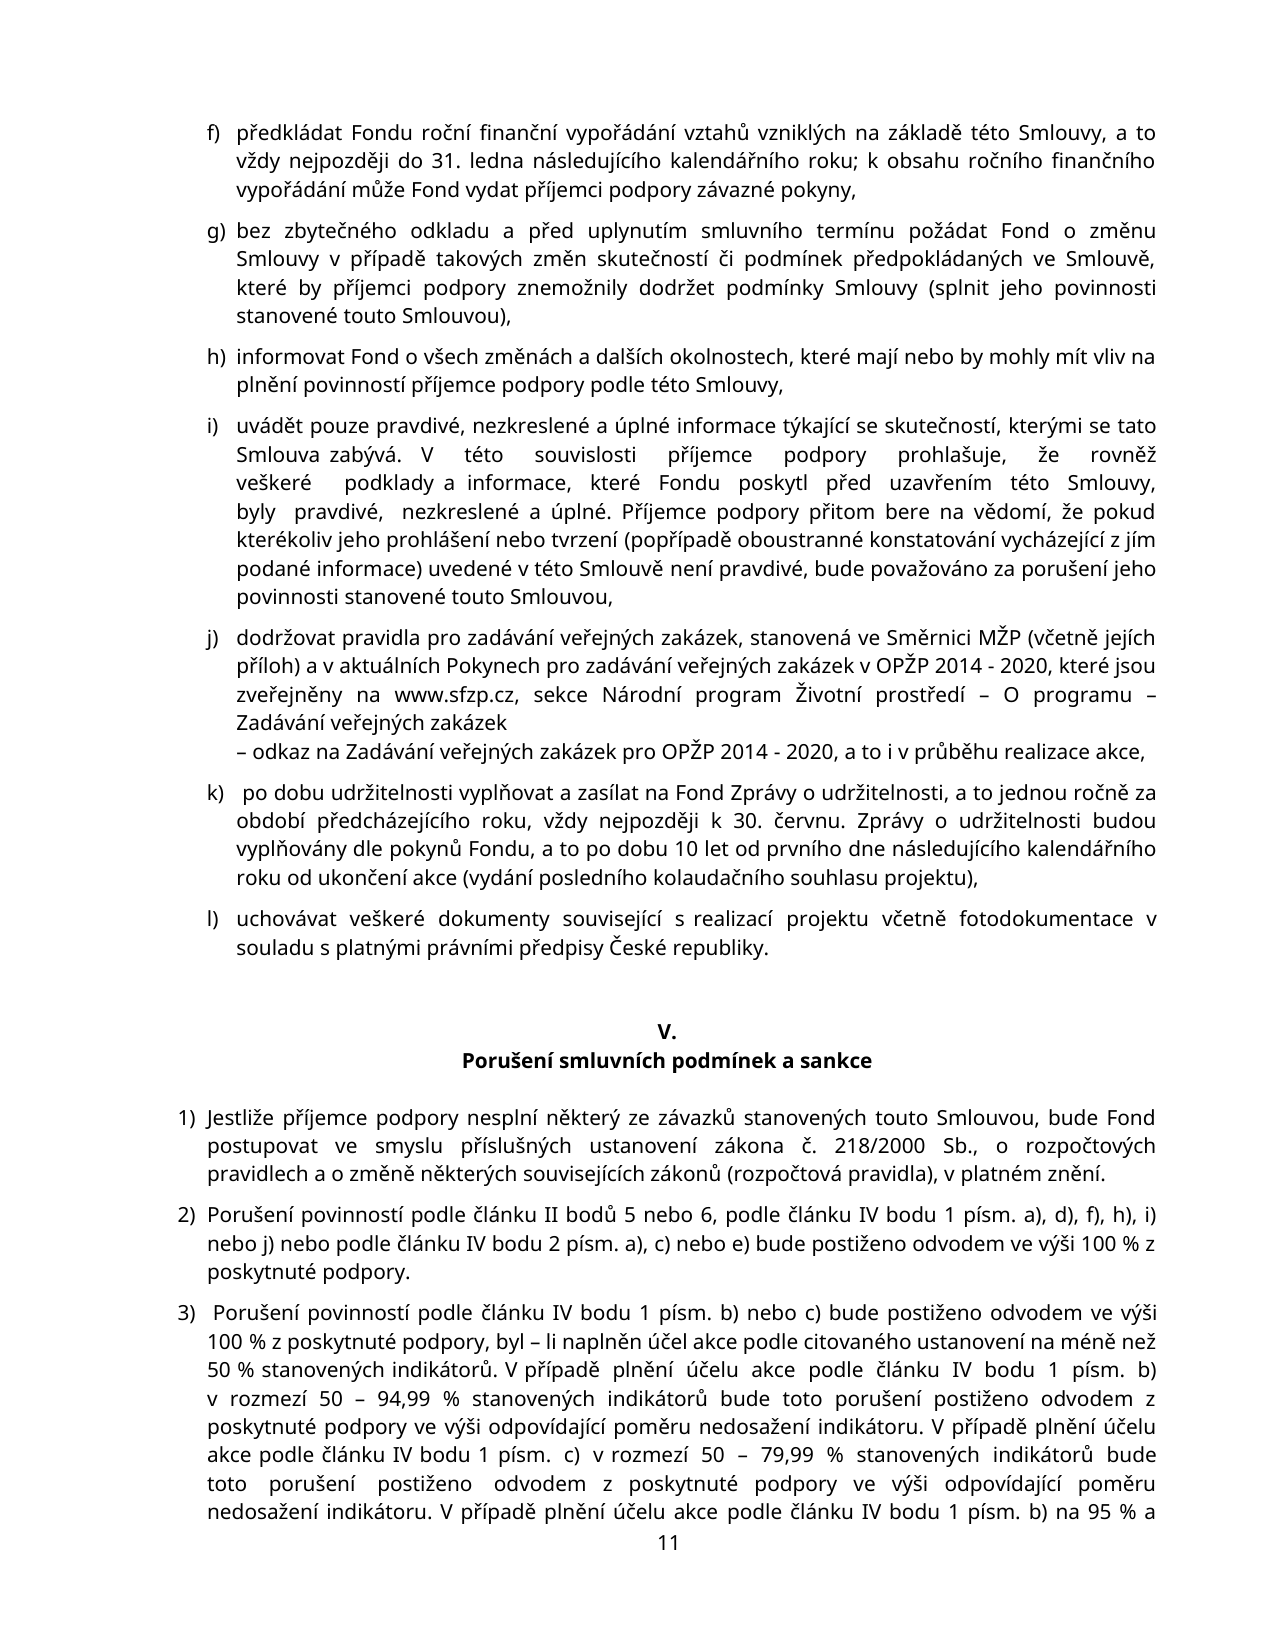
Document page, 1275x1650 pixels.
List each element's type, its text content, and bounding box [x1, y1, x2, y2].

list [177, 1298, 1157, 1526]
subtitle V. [272, 1017, 1062, 1046]
list uchovávat veškeré dokumenty související s realizací projektu včetně fotodokumentace v souladu s platnými právními předpisy České republiky. [207, 904, 1157, 961]
list po dobu udržitelnosti vyplňovat a zasílat na Fond Zprávy o udržitelnosti, a to jednou ročně za období předcházejícího roku, vždy nejpozději k 30. červnu. Zprávy o udržitelnosti budou vyplňovány dle pokynů Fondu, a to po dobu 10 let od prvního dne následujícího kalendářního roku od ukončení akce (vydání posledního kolaudačního souhlasu projektu), [207, 778, 1157, 891]
list informovat Fond o všech změnách a dalších okolnostech, které mají nebo by mohly mít vliv na plnění povinností příjemce podpory podle této Smlouvy, [207, 342, 1157, 399]
list předkládat Fondu roční finanční vypořádání vztahů vzniklých na základě této Smlouvy, a to vždy nejpozději do 31. ledna následujícího kalendářního roku; k obsahu ročního finančního vypořádání může Fond vydat příjemci podpory závazné pokyny, [207, 118, 1157, 203]
list Porušení povinností podle článku II bodů 5 nebo 6, podle článku IV bodu 1 písm. a), d), f), h), i) nebo j) nebo podle článku IV bodu 2 písm. a), c) nebo e) bude postiženo odvodem ve výši 100 % z poskytnuté podpory. [177, 1200, 1157, 1286]
list dodržovat pravidla pro zadávání veřejných zakázek, stanovená ve Směrnici MŽP (včetně jejích příloh) a v aktuálních Pokynech pro zadávání veřejných zakázek v OPŽP 2014 - 2020, které jsou zveřejněny na www.sfzp.cz, sekce Národní program Životní prostředí – O programu – Zadávání veřejných zakázek [207, 623, 1157, 737]
list bez zbytečného odkladu a před uplynutím smluvního termínu požádat Fond o změnu Smlouvy v případě takových změn skutečností či podmínek předpokládaných ve Smlouvě, které by příjemci podpory znemožnily dodržet podmínky Smlouvy (splnit jeho povinnosti stanovené touto Smlouvou), [207, 216, 1156, 330]
subtitle Porušení smluvních podmínek a sankce [272, 1046, 1061, 1074]
list uvádět pouze pravdivé, nezkreslené a úplné informace týkající se skutečností, kterými se tato Smlouva zabývá. V této souvislosti příjemce podpory prohlašuje, že rovněž veškeré podklady a informace, které Fondu poskytl před uzavřením této Smlouvy, byly pravdivé, nezkreslené a úplné. Příjemce podpory přitom bere na vědomí, že pokud kterékoliv jeho prohlášení nebo tvrzení (popřípadě oboustranné konstatování vycházející z jím podané informace) uvedené v této Smlouvě není pravdivé, bude považováno za porušení jeho povinnosti stanovené touto Smlouvou, [207, 412, 1157, 611]
list Jestliže příjemce podpory nesplní některý ze závazků stanovených touto Smlouvou, bude Fond postupovat ve smyslu příslušných ustanovení zákona č. 218/2000 Sb., o rozpočtových pravidlech a o změně některých souvisejících zákonů (rozpočtová pravidla), v platném znění. [177, 1103, 1156, 1188]
text – odkaz na Zadávání veřejných zakázek pro OPŽP 2014 - 2020, a to i v průběhu realizace akce, [236, 737, 1169, 765]
